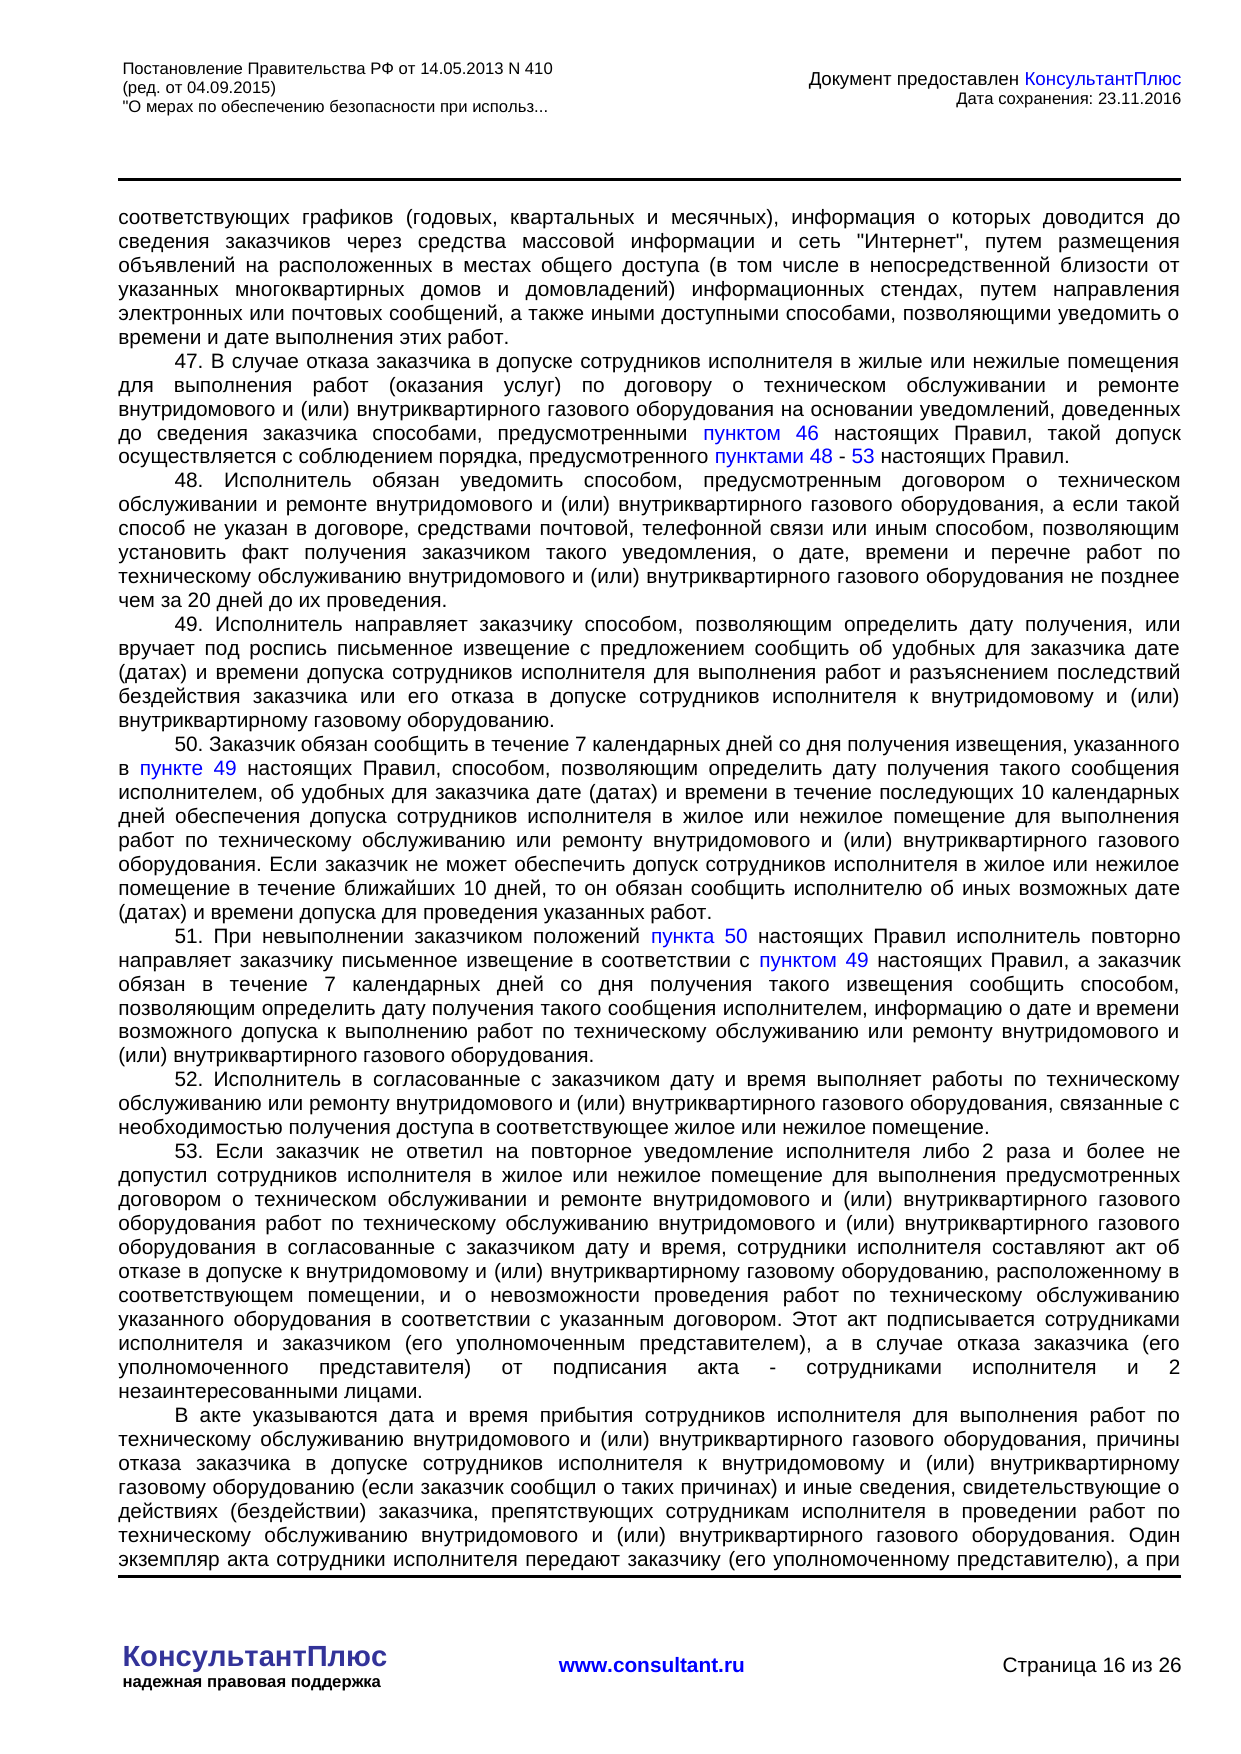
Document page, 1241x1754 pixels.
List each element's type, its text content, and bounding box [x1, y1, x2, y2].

text 47. В случае отказа заказчика в допуске сотрудников исполнителя в жилые или нежилые помещения для выполнения работ (оказания услуг) по договору о техническом обслуживании и ремонте внутридомового и (или) внутриквартирного газового оборудования на основании уведомлений, доведенных до сведения заказчика способами, предусмотренными пунктом 46 настоящих Правил, такой допуск осуществляется с соблюдением порядка, предусмотренного пунктами 48 - 53 настоящих Правил. [118, 348, 1181, 468]
text 48. Исполнитель обязан уведомить способом, предусмотренным договором о техническом обслуживании и ремонте внутридомового и (или) внутриквартирного газового оборудования, а если такой способ не указан в договоре, средствами почтовой, телефонной связи или иным способом, позволяющим установить факт получения заказчиком такого уведомления, о дате, времени и перечне работ по техническому обслуживанию внутридомового и (или) внутриквартирного газового оборудования не позднее чем за 20 дней до их проведения. [118, 468, 1181, 612]
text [118, 205, 1181, 348]
text 49. Исполнитель направляет заказчику способом, позволяющим определить дату получения, или вручает под роспись письменное извещение с предложением сообщить об удобных для заказчика дате (датах) и времени допуска сотрудников исполнителя для выполнения работ и разъяснением последствий бездействия заказчика или его отказа в допуске сотрудников исполнителя к внутридомовому и (или) внутриквартирному газовому оборудованию. [118, 612, 1181, 732]
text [118, 1403, 1181, 1570]
text 53. Если заказчик не ответил на повторное уведомление исполнителя либо 2 раза и более не допустил сотрудников исполнителя в жилое или нежилое помещение для выполнения предусмотренных договором о техническом обслуживании и ремонте внутридомового и (или) внутриквартирного газового оборудования работ по техническому обслуживанию внутридомового и (или) внутриквартирного газового оборудования в согласованные с заказчиком дату и время, сотрудники исполнителя составляют акт об отказе в допуске к внутридомовому и (или) внутриквартирному газовому оборудованию, расположенному в соответствующем помещении, и о невозможности проведения работ по техническому обслуживанию указанного оборудования в соответствии с указанным договором. Этот акт подписывается сотрудниками исполнителя и заказчиком (его уполномоченным представителем), а в случае отказа заказчика (его уполномоченного представителя) от подписания акта - сотрудниками исполнителя и 2 незаинтересованными лицами. [118, 1139, 1181, 1403]
text 50. Заказчик обязан сообщить в течение 7 календарных дней со дня получения извещения, указанного в пункте 49 настоящих Правил, способом, позволяющим определить дату получения такого сообщения исполнителем, об удобных для заказчика дате (датах) и времени в течение последующих 10 календарных дней обеспечения допуска сотрудников исполнителя в жилое или нежилое помещение для выполнения работ по техническому обслуживанию или ремонту внутридомового и (или) внутриквартирного газового оборудования. Если заказчик не может обеспечить допуск сотрудников исполнителя в жилое или нежилое помещение в течение ближайших 10 дней, то он обязан сообщить исполнителю об иных возможных дате (датах) и времени допуска для проведения указанных работ. [118, 732, 1181, 923]
text 52. Исполнитель в согласованные с заказчиком дату и время выполняет работы по техническому обслуживанию или ремонту внутридомового и (или) внутриквартирного газового оборудования, связанные с необходимостью получения доступа в соответствующее жилое или нежилое помещение. [118, 1067, 1181, 1139]
text 51. При невыполнении заказчиком положений пункта 50 настоящих Правил исполнитель повторно направляет заказчику письменное извещение в соответствии с пунктом 49 настоящих Правил, а заказчик обязан в течение 7 календарных дней со дня получения такого извещения сообщить способом, позволяющим определить дату получения такого сообщения исполнителем, информацию о дате и времени возможного допуска к выполнению работ по техническому обслуживанию или ремонту внутридомового и (или) внутриквартирного газового оборудования. [118, 923, 1181, 1067]
